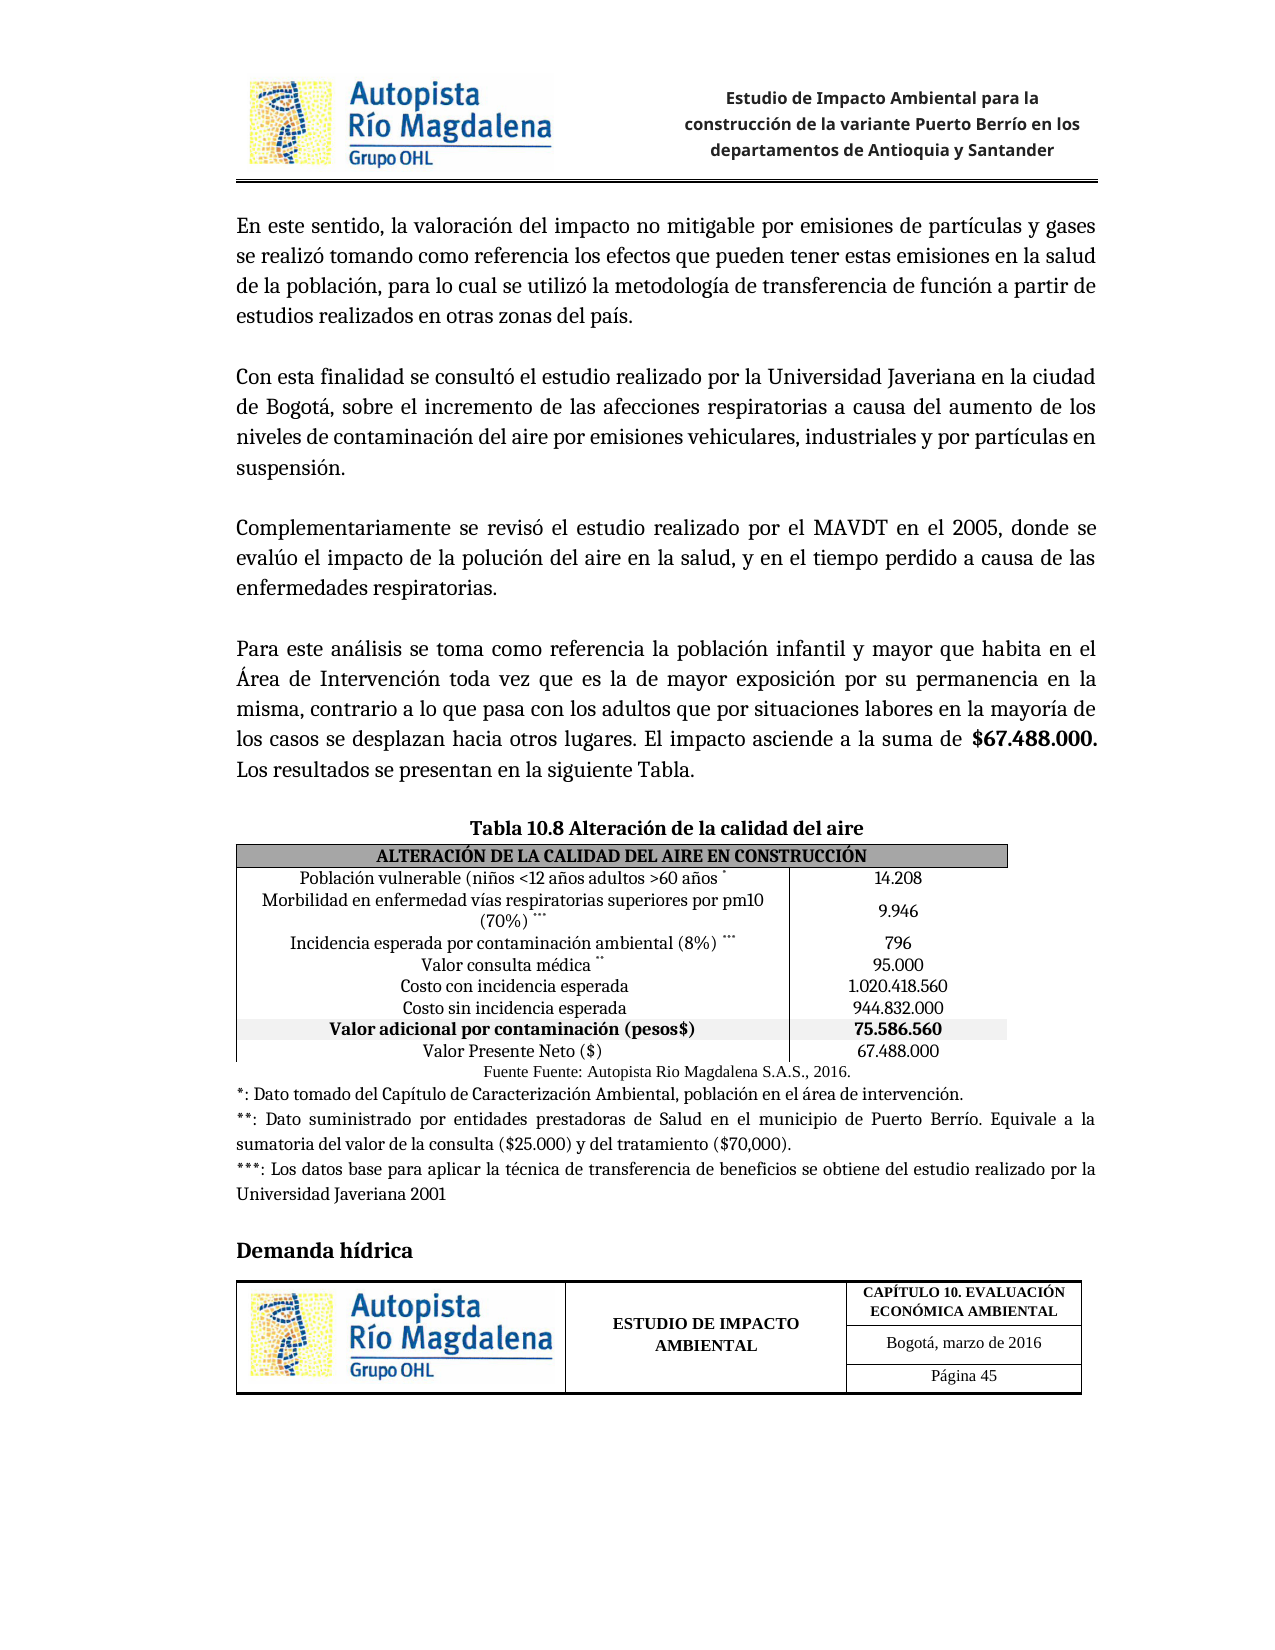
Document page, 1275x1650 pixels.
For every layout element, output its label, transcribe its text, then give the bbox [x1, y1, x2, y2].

table_cell 67.488.000 [790, 1040, 1007, 1062]
table_cell Costo sin incidencia esperada [237, 997, 789, 1019]
text *: Dato tomado del Capítulo de Caracterización Ambiental, población en el área de intervención. [236, 1084, 1098, 1106]
text Con esta finalidad se consultó el estudio realizado por la Universidad Javeriana en la ciudad de Bogotá, sobre el incremento de las afecciones respiratorias a causa del aumento de los niveles de contaminación del aire por emisiones vehiculares, industriales y por partículas en suspensión. [236, 364, 1098, 481]
table_cell 944.832.000 [790, 997, 1007, 1019]
text Demanda hídrica [236, 1238, 1098, 1264]
table_cell 75.586.560 [790, 1019, 1007, 1040]
picture [248, 1285, 555, 1384]
text Fuente Fuente: Autopista Rio Magdalena S.A.S., 2016. [236, 1062, 1098, 1081]
table_cell Valor consulta médica ** [237, 954, 789, 976]
table_cell 1.020.418.560 [790, 976, 1007, 997]
text ***: Los datos base para aplicar la técnica de transferencia de beneficios se obtiene del estudio realizado por la Universidad Javeriana 2001 [236, 1158, 1098, 1205]
table_cell Valor Presente Neto ($) [237, 1040, 789, 1062]
table_cell 9.946 [790, 890, 1007, 933]
text En este sentido, la valoración del impacto no mitigable por emisiones de partículas y gases se realizó tomando como referencia los efectos que pueden tener estas emisiones en la salud de la población, para lo cual se utilizó la metodología de transferencia de función a partir de estudios realizados en otras zonas del país. [236, 213, 1098, 329]
text **: Dato suministrado por entidades prestadoras de Salud en el municipio de Puerto Berrío. Equivale a la sumatoria del valor de la consulta ($25.000) y del tratamiento ($70,000). [236, 1109, 1098, 1155]
table_cell Incidencia esperada por contaminación ambiental (8%) *** [237, 933, 789, 954]
text Para este análisis se toma como referencia la población infantil y mayor que habita en el Área de Intervención toda vez que es la de mayor exposición por su permanencia en la misma, contrario a lo que pasa con los adultos que por situaciones labores en la mayoría de los casos se desplazan hacia otros lugares. El impacto asciende a la suma de $67.488.000. Los resultados se presentan en la siguiente Tabla. [236, 636, 1098, 783]
table_cell 14.208 [790, 868, 1007, 889]
table_cell Población vulnerable (niños <12 años adultos >60 años * [237, 868, 789, 889]
table_cell 95.000 [790, 954, 1007, 976]
table_cell 796 [790, 933, 1007, 954]
table_header ALTERACIÓN DE LA CALIDAD DEL AIRE EN CONSTRUCCIÓN [237, 845, 1007, 867]
text Tabla 10.8 Alteración de la calidad del aire [236, 817, 1098, 841]
text Complementariamente se revisó el estudio realizado por el MAVDT en el 2005, donde se evalúo el impacto de la polución del aire en la salud, y en el tiempo perdido a causa de las enfermedades respiratorias. [236, 515, 1098, 601]
picture [247, 73, 555, 172]
table_cell Valor adicional por contaminación (pesos$) [237, 1019, 789, 1040]
table_cell Costo con incidencia esperada [237, 976, 789, 997]
table_cell Morbilidad en enfermedad vías respiratorias superiores por pm10 (70%) *** [237, 890, 789, 933]
